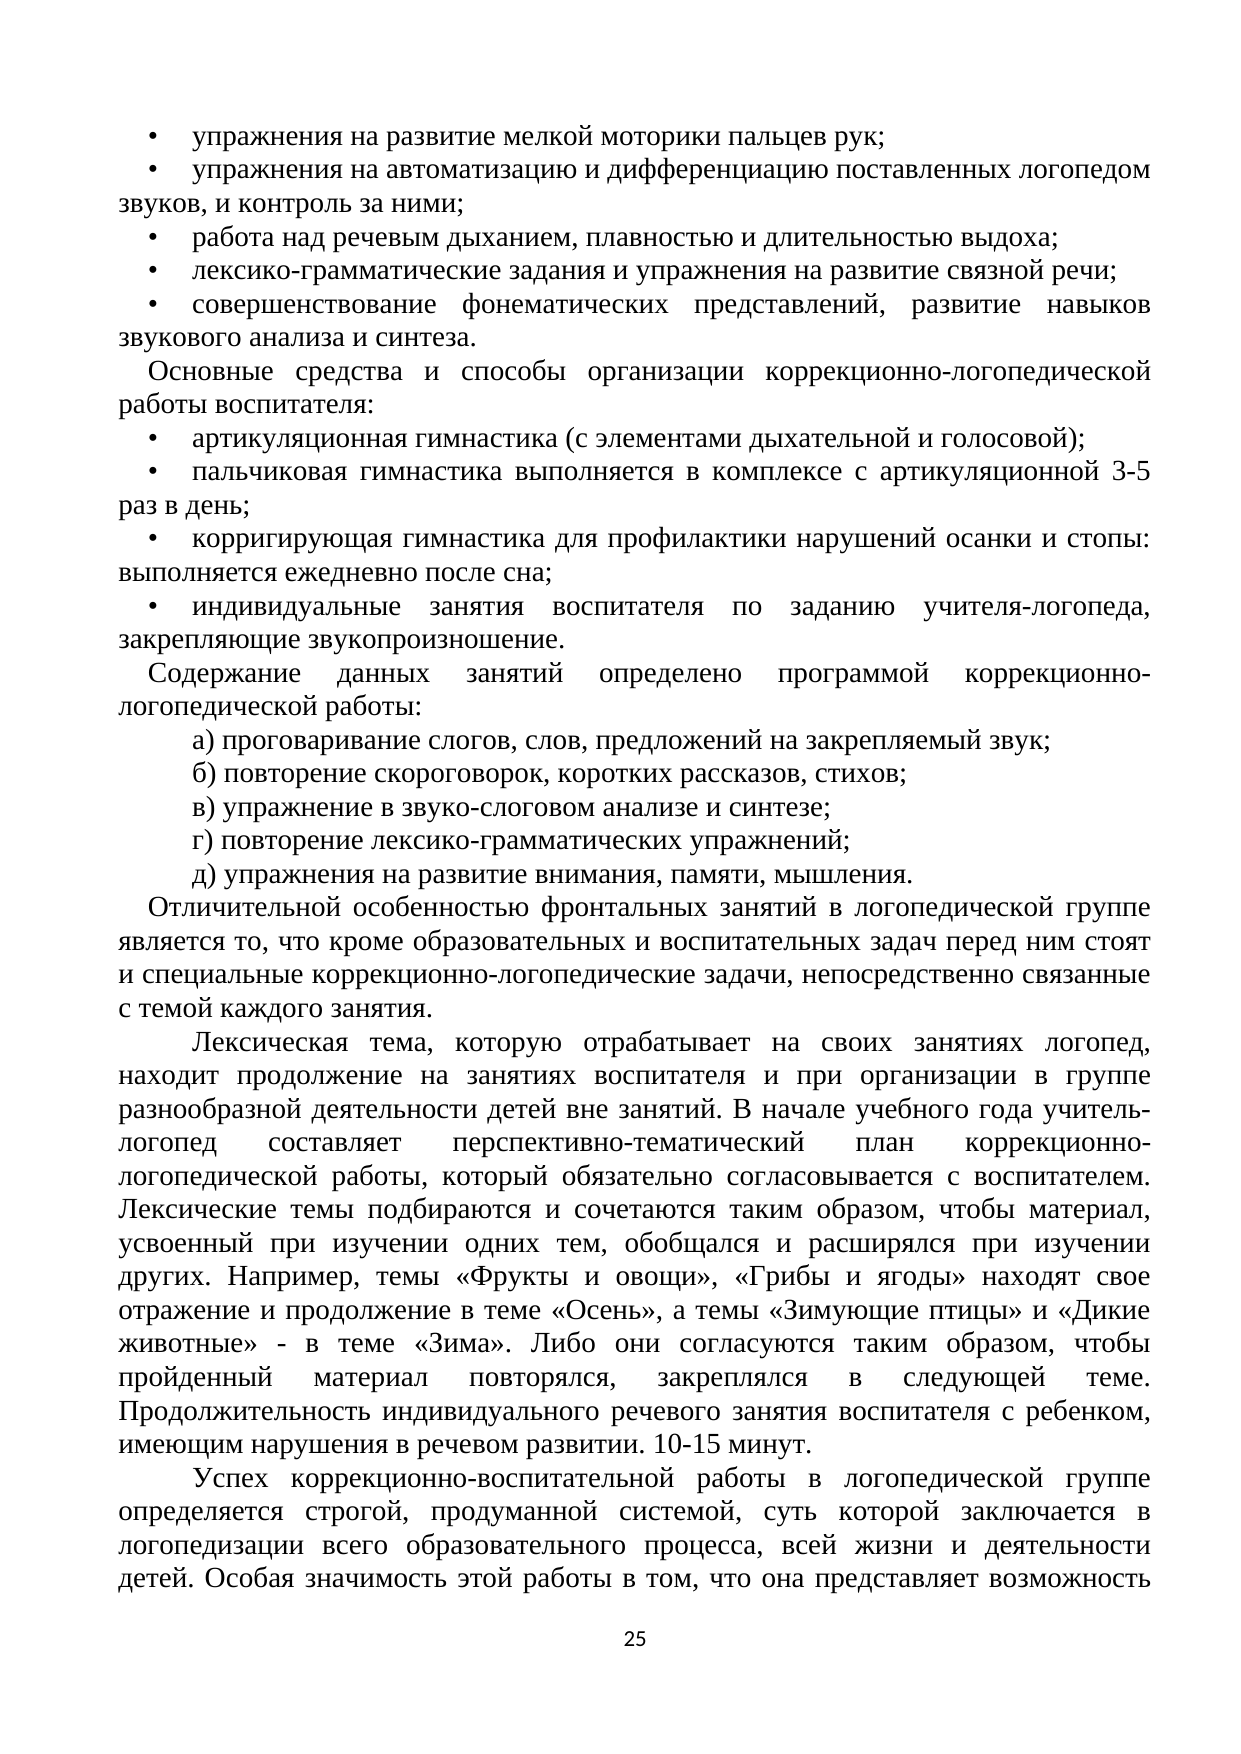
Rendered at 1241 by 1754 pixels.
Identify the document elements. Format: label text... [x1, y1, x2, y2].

text б) повторение скороговорок, коротких рассказов, стихов; [118, 755, 1152, 789]
text • работа над речевым дыханием, плавностью и длительностью выдоха; [118, 219, 1152, 252]
text г) повторение лексико-грамматических упражнений; [118, 822, 1152, 856]
text Основные средства и способы организации коррекционно-логопедической работы воспитателя: [118, 353, 1152, 420]
text а) проговаривание слогов, слов, предложений на закрепляемый звук; [118, 722, 1152, 755]
text • корригирующая гимнастика для профилактики нарушений осанки и стопы: выполняется ежедневно после сна; [118, 521, 1152, 588]
text • упражнения на автоматизацию и дифференциацию поставленных логопедом звуков, и контроль за ними; [118, 152, 1152, 219]
text Содержание данных занятий определено программой коррекционно-логопедической работы: [118, 655, 1152, 722]
text • артикуляционная гимнастика (с элементами дыхательной и голосовой); [118, 420, 1152, 453]
text • пальчиковая гимнастика выполняется в комплексе с артикуляционной 3-5 раз в день; [118, 453, 1152, 521]
text • совершенствование фонематических представлений, развитие навыков звукового анализа и синтеза. [118, 286, 1152, 353]
text • индивидуальные занятия воспитателя по заданию учителя-логопеда, закрепляющие звукопроизношение. [118, 588, 1152, 655]
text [118, 1460, 1152, 1594]
text Лексическая тема, которую отрабатывает на своих занятиях логопед, находит продолжение на занятиях воспитателя и при организации в группе разнообразной деятельности детей вне занятий. В начале учебного года учитель-логопед составляет перспективно-тематический план коррекционно-логопедической работы, который обязательно согласовывается с воспитателем. Лексические темы подбираются и сочетаются таким образом, чтобы материал, усвоенный при изучении одних тем, обобщался и расширялся при изучении других. Например, темы «Фрукты и овощи», «Грибы и ягоды» находят свое отражение и продолжение в теме «Осень», а темы «Зимующие птицы» и «Дикие животные» - в теме «Зима». Либо они согласуются таким образом, чтобы пройденный материал повторялся, закреплялся в следующей теме. Продолжительность индивидуального речевого занятия воспитателя с ребенком, имеющим нарушения в речевом развитии. 10-15 минут. [118, 1024, 1152, 1460]
text Отличительной особенностью фронтальных занятий в логопедической группе является то, что кроме образовательных и воспитательных задач перед ним стоят и специальные коррекционно-логопедические задачи, непосредственно связанные с темой каждого занятия. [118, 889, 1152, 1024]
text • лексико-грамматические задания и упражнения на развитие связной речи; [118, 252, 1152, 286]
text в) упражнение в звуко-слоговом анализе и синтезе; [118, 789, 1152, 822]
text • упражнения на развитие мелкой моторики пальцев рук; [118, 118, 1152, 152]
text д) упражнения на развитие внимания, памяти, мышления. [118, 856, 1152, 889]
